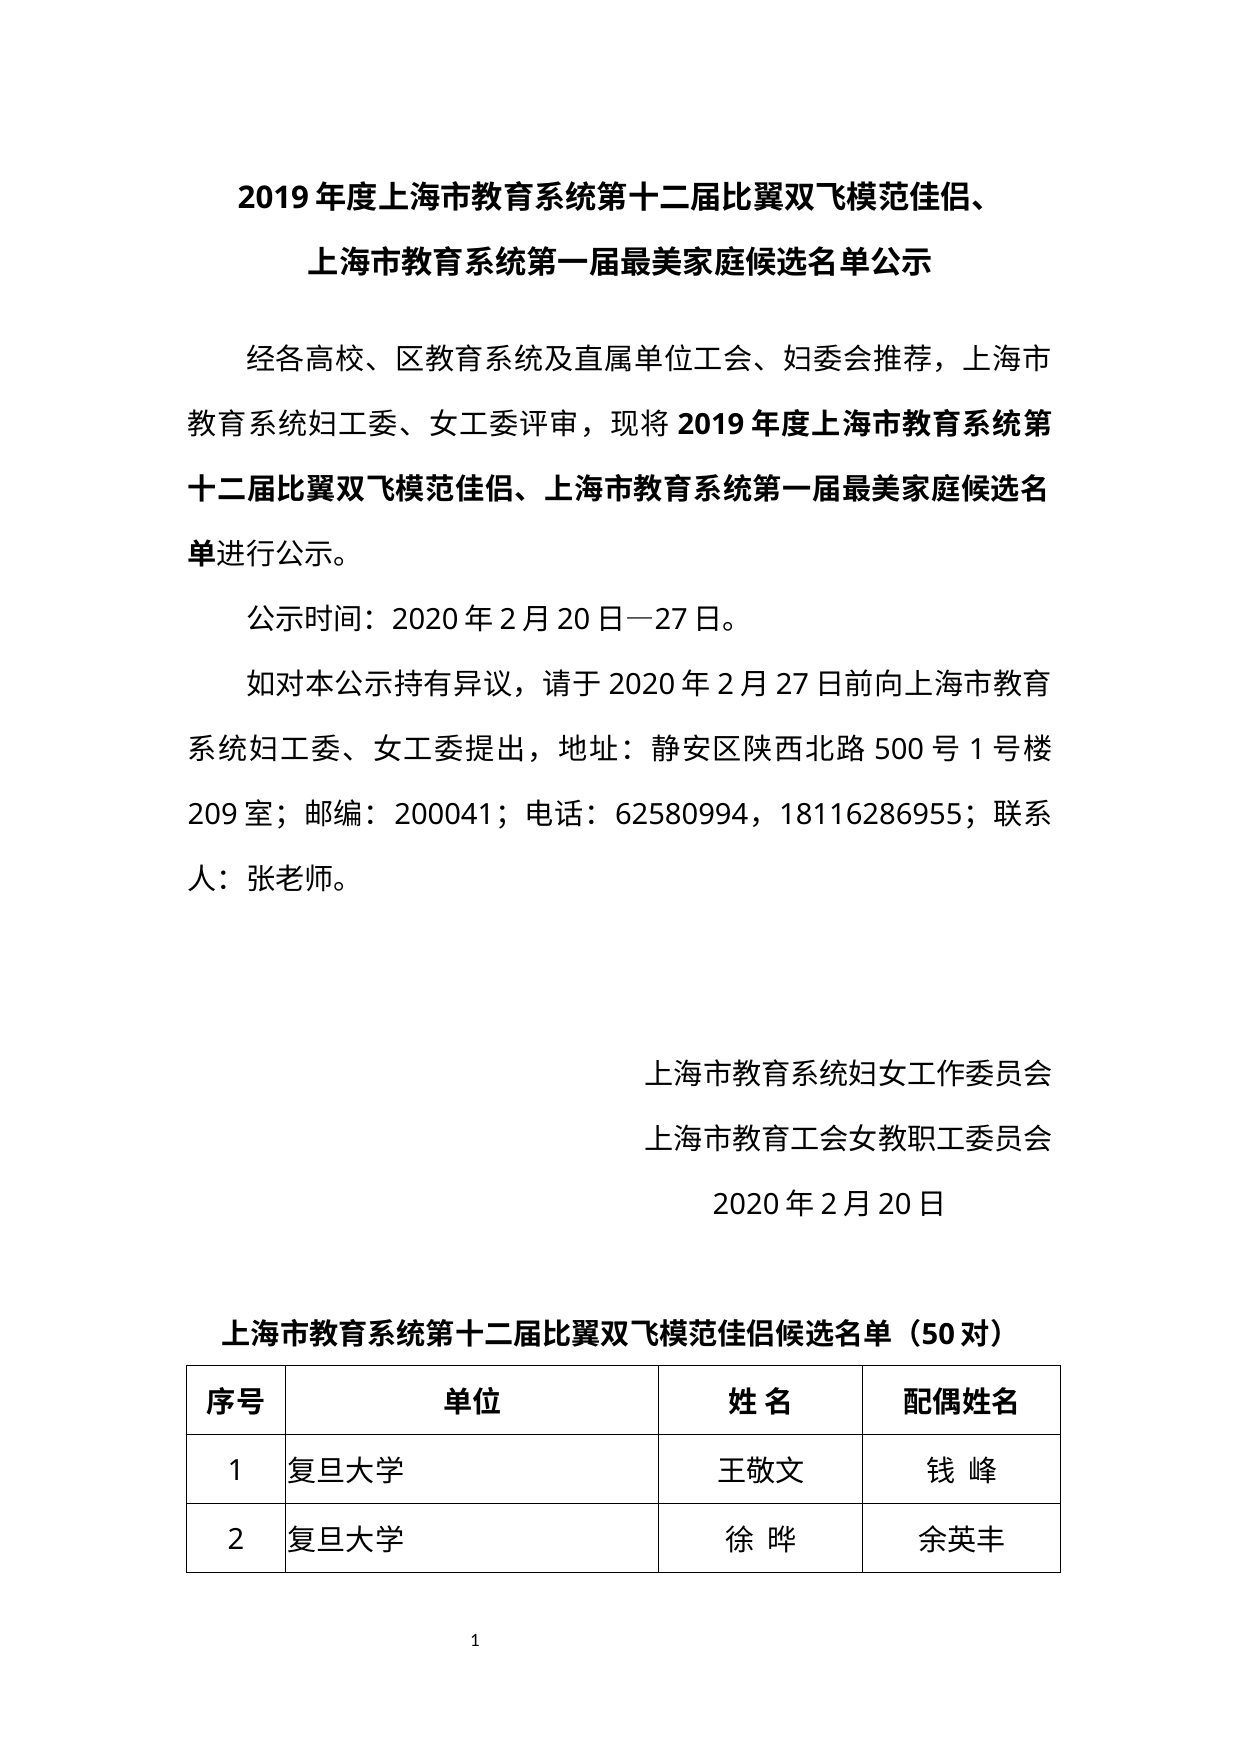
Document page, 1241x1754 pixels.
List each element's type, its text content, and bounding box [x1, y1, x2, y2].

table_header 姓 名 [659, 1366, 862, 1434]
text 上海市教育工会女教职工委员会 [187, 1104, 1053, 1169]
table_cell 复旦大学 [286, 1504, 658, 1572]
table_cell 复旦大学 [286, 1435, 658, 1503]
table_header 单位 [286, 1366, 658, 1434]
text 公示时间：2020年2月20日—27日。 [187, 584, 1053, 649]
table_cell 钱 峰 [863, 1435, 1060, 1503]
table_cell 2 [187, 1504, 285, 1572]
table_cell 徐 晔 [659, 1504, 862, 1572]
table_cell 余英丰 [863, 1504, 1060, 1572]
table_cell 王敬文 [659, 1435, 862, 1503]
table_cell 1 [187, 1435, 285, 1503]
text 经各高校、区教育系统及直属单位工会、妇委会推荐，上海市教育系统妇工委、女工委评审，现将2019年度上海市教育系统第十二届比翼双飞模范佳侣、上海市教育系统第一届最美家庭候选名单进行公示。 [187, 324, 1053, 584]
text 2020年2月20日 [187, 1169, 1053, 1234]
text 如对本公示持有异议，请于2020年2月27日前向上海市教育系统妇工委、女工委提出，地址：静安区陕西北路500号1号楼209室；邮编：200041；电话：62580994，18116286955；联系人：张老师。 [187, 649, 1053, 909]
text 上海市教育系统第一届最美家庭候选名单公示 [187, 227, 1053, 292]
text 上海市教育系统第十二届比翼双飞模范佳侣候选名单（50对） [187, 1299, 1053, 1364]
text 上海市教育系统妇女工作委员会 [187, 1039, 1053, 1104]
text 2019年度上海市教育系统第十二届比翼双飞模范佳侣、 [187, 162, 1053, 227]
table_header 序号 [187, 1366, 285, 1434]
table_header 配偶姓名 [863, 1366, 1060, 1434]
